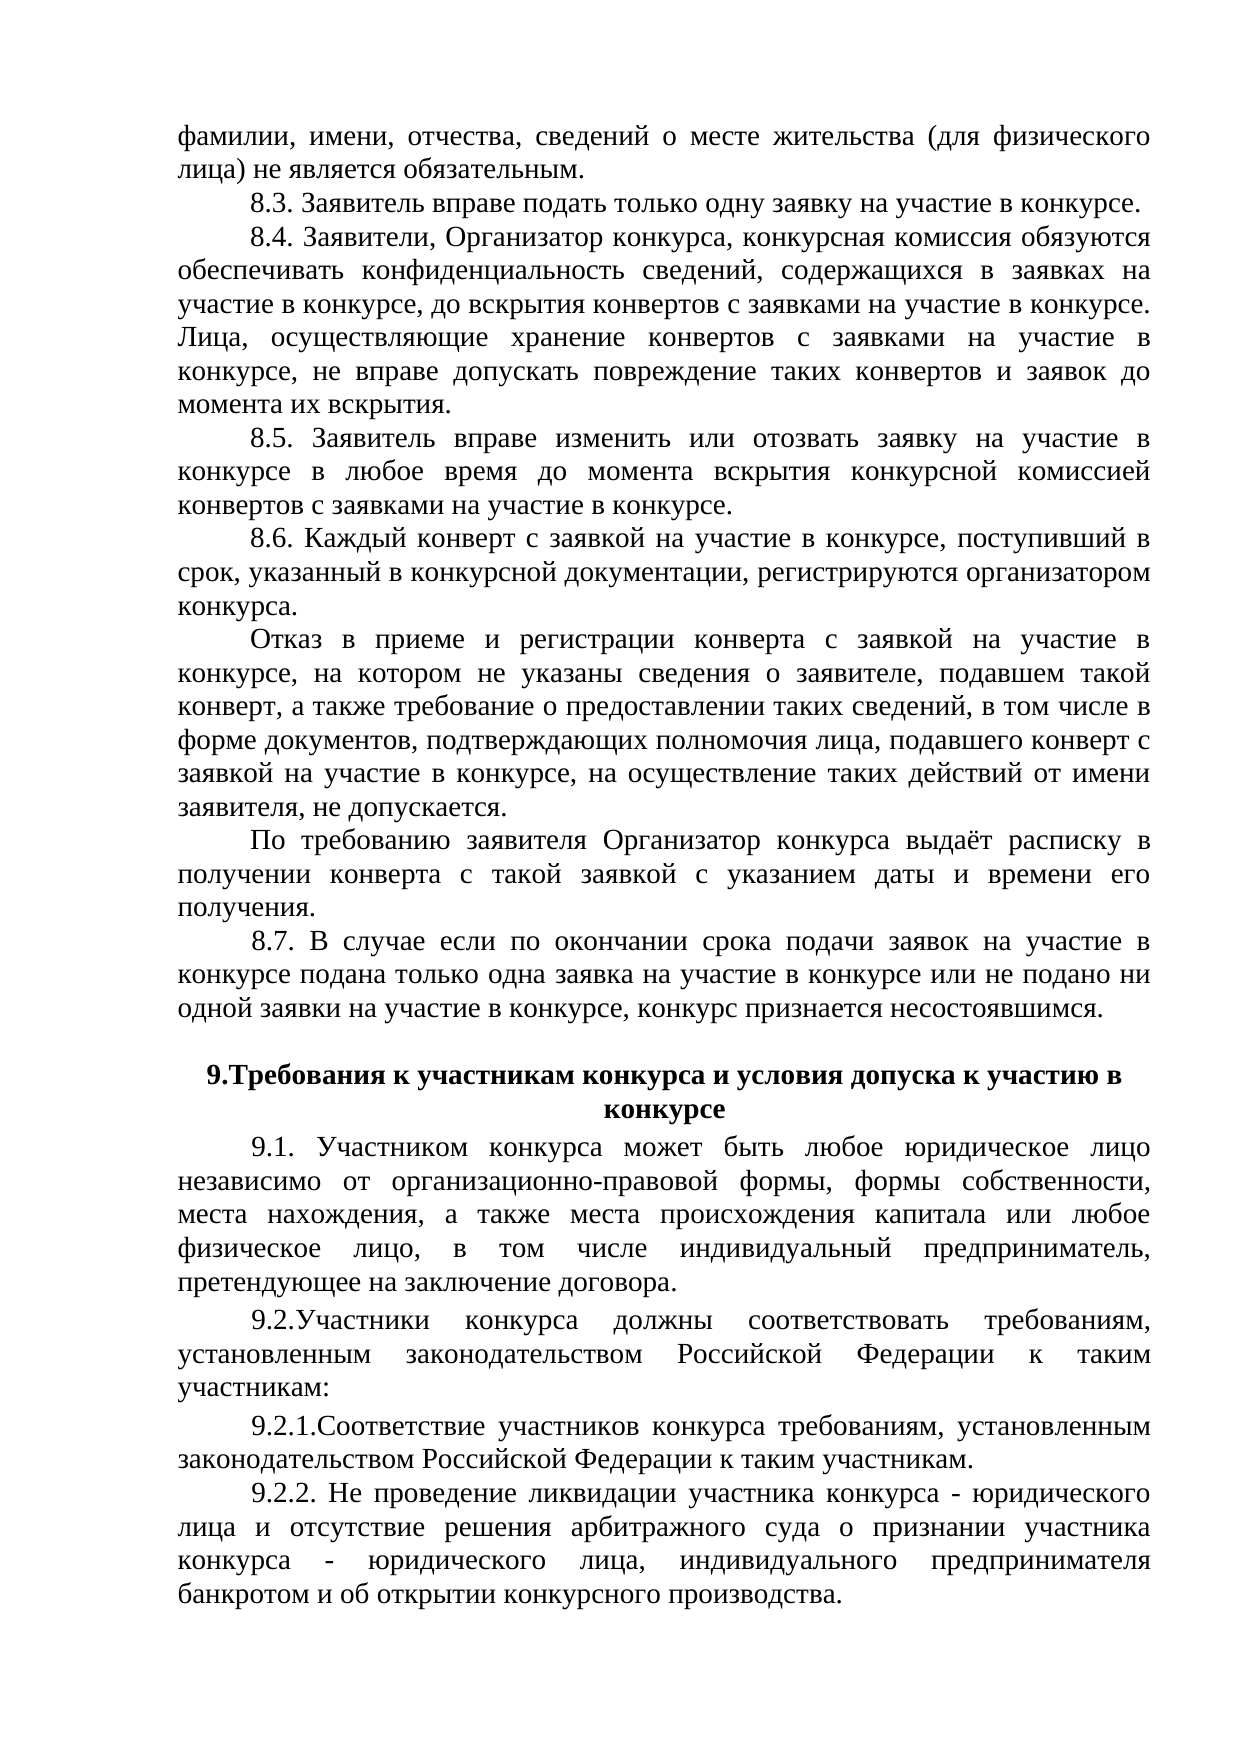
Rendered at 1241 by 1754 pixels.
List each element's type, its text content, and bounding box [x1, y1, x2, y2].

text 9.2.2. Не проведение ликвидации участника конкурса - юридического лица и отсутствие решения арбитражного суда о признании участника конкурса - юридического лица, индивидуального предпринимателя банкротом и об открытии конкурсного производства. [177, 1475, 1152, 1609]
text 8.4. Заявители, Организатор конкурса, конкурсная комиссия обязуются обеспечивать конфиденциальность сведений, содержащихся в заявках на участие в конкурсе, до вскрытия конвертов с заявками на участие в конкурсе. Лица, осуществляющие хранение конвертов с заявками на участие в конкурсе, не вправе допускать повреждение таких конвертов и заявок до момента их вскрытия. [177, 219, 1152, 420]
text 9.Требования к участникам конкурса и условия допуска к участию в конкурсе [177, 1057, 1152, 1124]
text 8.3. Заявитель вправе подать только одну заявку на участие в конкурсе. [177, 185, 1152, 219]
text 9.2.1.Соответствие участников конкурса требованиям, установленным законодательством Российской Федерации к таким участникам. [177, 1408, 1152, 1475]
text Отказ в приеме и регистрации конверта с заявкой на участие в конкурсе, на котором не указаны сведения о заявителе, подавшем такой конверт, а также требование о предоставлении таких сведений, в том числе в форме документов, подтверждающих полномочия лица, подавшего конверт с заявкой на участие в конкурсе, на осуществление таких действий от имени заявителя, не допускается. [177, 621, 1152, 822]
text 9.1. Участником конкурса может быть любое юридическое лицо независимо от организационно-правовой формы, формы собственности, места нахождения, а также места происхождения капитала или любое физическое лицо, в том числе индивидуальный предприниматель, претендующее на заключение договора. [177, 1129, 1152, 1297]
text 9.2.Участники конкурса должны соответствовать требованиям, установленным законодательством Российской Федерации к таким участникам: [177, 1302, 1152, 1403]
text По требованию заявителя Организатор конкурса выдаёт расписку в получении конверта с такой заявкой с указанием даты и времени его получения. [177, 822, 1152, 923]
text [177, 118, 1152, 185]
text 8.7. В случае если по окончании срока подачи заявок на участие в конкурсе подана только одна заявка на участие в конкурсе или не подано ни одной заявки на участие в конкурсе, конкурс признается несостоявшимся. [177, 923, 1152, 1024]
text 8.6. Каждый конверт с заявкой на участие в конкурсе, поступивший в срок, указанный в конкурсной документации, регистрируются организатором конкурса. [177, 521, 1152, 621]
text 8.5. Заявитель вправе изменить или отозвать заявку на участие в конкурсе в любое время до момента вскрытия конкурсной комиссией конвертов с заявками на участие в конкурсе. [177, 420, 1152, 521]
